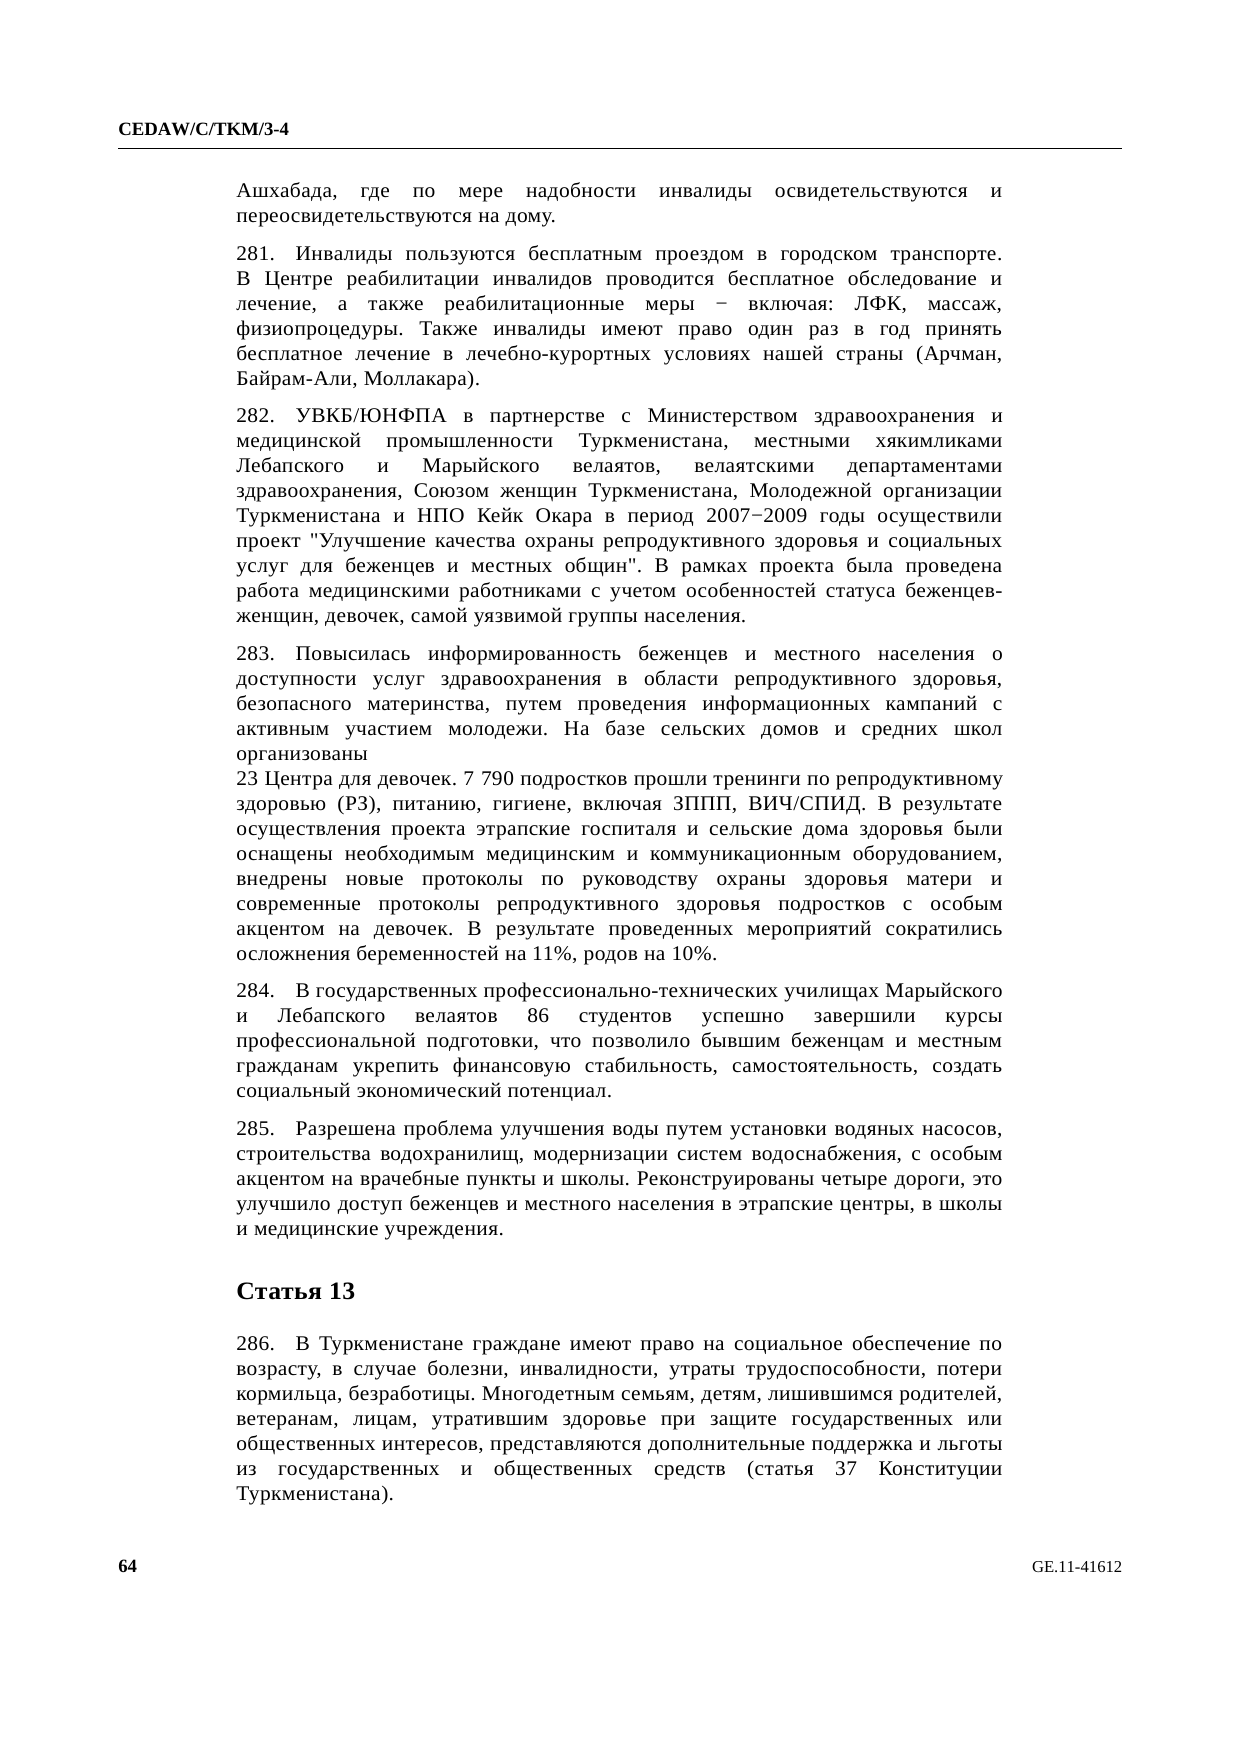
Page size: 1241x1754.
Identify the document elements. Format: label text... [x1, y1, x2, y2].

text Статья 13 [118, 1277, 1004, 1305]
text 283. Повысилась информированность беженцев и местного населения о доступности услуг здравоохранения в области репродуктивного здоровья, безопасного материнства, путем проведения информационных кампаний с активным участием молодежи. На базе сельских домов и средних школ организованы 23 Центра для девочек. 7 790 подростков прошли тренинги по репродуктивному здоровью (РЗ), питанию, гигиене, включая ЗППП, ВИЧ/СПИД. В результате осуществления проекта этрапские госпиталя и сельские дома здоровья были оснащены необходимым медицинским и коммуникационным оборудованием, внедрены новые протоколы по руководству охраны здоровья матери и современные протоколы репродуктивного здоровья подростков с особым акцентом на девочек. В результате проведенных мероприятий сократились осложнения беременностей на 11%, родов на 10%. [236, 640, 1004, 965]
text 284. В государственных профессионально-технических училищах Марыйского и Лебапского велаятов 86 студентов успешно завершили курсы профессиональной подготовки, что позволило бывшим беженцам и местным гражданам укрепить финансовую стабильность, самостоятельность, создать социальный экономический потенциал. [236, 977, 1004, 1102]
text 281. Инвалиды пользуются бесплатным проездом в городском транспорте. В Центре реабилитации инвалидов проводится бесплатное обследование и лечение, а также реабилитационные меры − включая: ЛФК, массаж, физиопроцедуры. Также инвалиды имеют право один раз в год принять бесплатное лечение в лечебно-курортных условиях нашей страны (Арчман, Байрам-Али, Моллакара). [236, 240, 1004, 390]
text 286. В Туркменистане граждане имеют право на социальное обеспечение по возрасту, в случае болезни, инвалидности, утраты трудоспособности, потери кормильца, безработицы. Многодетным семьям, детям, лишившимся родителей, ветеранам, лицам, утратившим здоровье при защите государственных или общественных интересов, представляются дополнительные поддержка и льготы из государственных и общественных средств (статья 37 Конституции Туркменистана). [236, 1330, 1004, 1505]
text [236, 177, 1004, 227]
text 285. Разрешена проблема улучшения воды путем установки водяных насосов, строительства водохранилищ, модернизации систем водоснабжения, с особым акцентом на врачебные пункты и школы. Реконструированы четыре дороги, это улучшило доступ беженцев и местного населения в этрапские центры, в школы и медицинские учреждения. [236, 1115, 1004, 1240]
text 282. УВКБ/ЮНФПА в партнерстве с Министерством здравоохранения и медицинской промышленности Туркменистана, местными хякимликами Лебапского и Марыйского велаятов, велаятскими департаментами здравоохранения, Союзом женщин Туркменистана, Молодежной организации Туркменистана и НПО Кейк Окара в период 2007−2009 годы осуществили проект "Улучшение качества охраны репродуктивного здоровья и социальных услуг для беженцев и местных общин". В рамках проекта была проведена работа медицинскими работниками с учетом особенностей статуса беженцев-женщин, девочек, самой уязвимой группы населения. [236, 402, 1004, 627]
